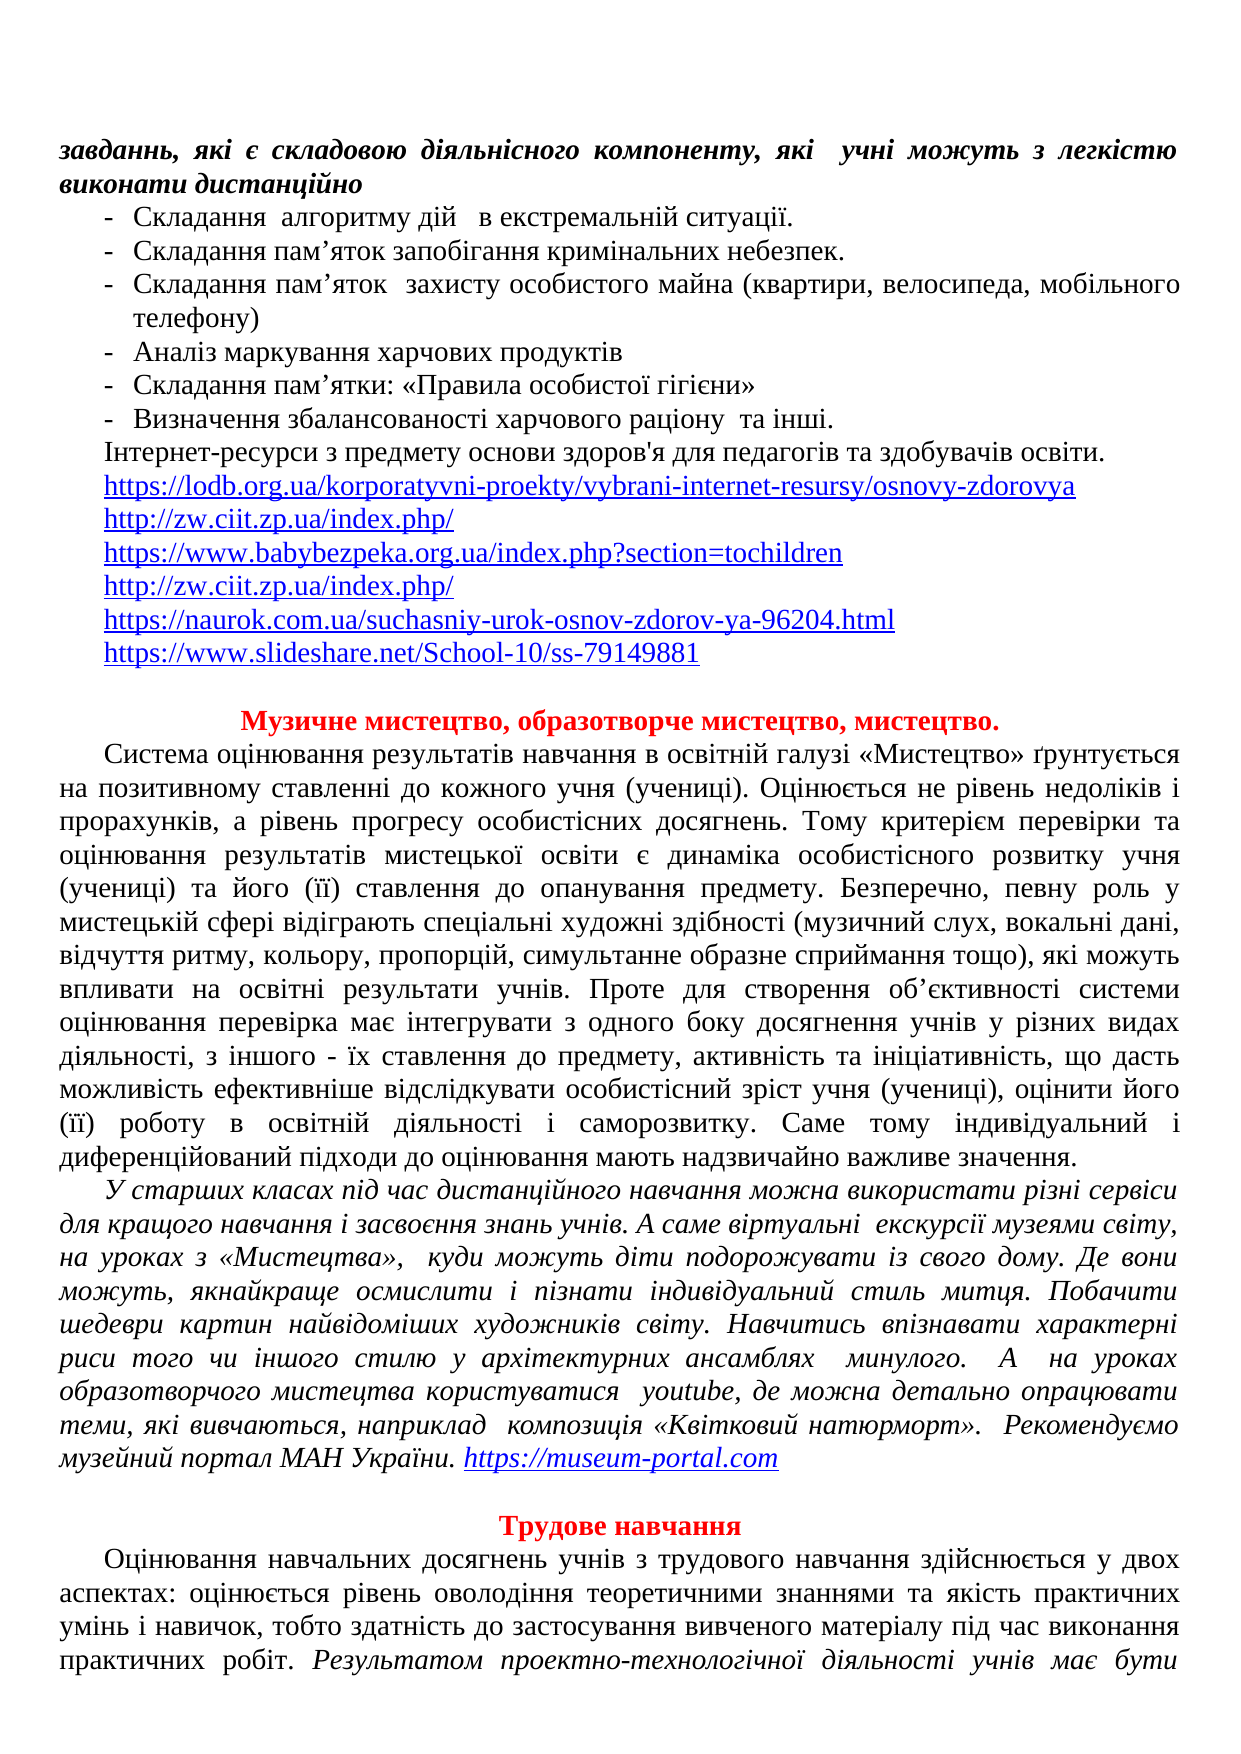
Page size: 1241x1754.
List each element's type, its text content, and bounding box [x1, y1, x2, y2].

list Визначення збалансованості харчового раціону та інші. [103, 401, 1181, 434]
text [59, 1541, 1181, 1675]
text У старших класах під час дистанційного навчання можна використати різні сервіси для кращого навчання і засвоєння знань учнів. А саме віртуальні екскурсії музеями світу, на уроках з «Мистецтва», куди можуть діти подорожувати із свого дому. Де вони можуть, якнайкраще осмислити і пізнати індивідуальний стиль митця. Побачити шедеври картин найвідоміших художників світу. Навчитись впізнавати характерні риси того чи іншого стилю у архітектурних ансамблях минулого. А на уроках образотворчого мистецтва користуватися youtube, де можна детально опрацювати теми, які вивчаються, наприклад композиція «Квітковий натюрморт». Рекомендуємо музейний портал МАН України. https://museum-portal.com [59, 1172, 1181, 1474]
text Музичне мистецтво, образотворче мистецтво, мистецтво. [59, 703, 1181, 736]
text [59, 132, 1181, 199]
text http://zw.ciit.zp.ua/index.php/ [59, 501, 1181, 535]
list Складання алгоритму дій в екстремальній ситуації. [103, 199, 1181, 233]
text https://www.slideshare.net/School-10/ss-79149881 [59, 636, 1181, 669]
list Аналіз маркування харчових продуктів [103, 334, 1181, 367]
list Складання пам’ятки: «Правила особистої гігієни» [103, 367, 1181, 401]
text Трудове навчання [59, 1508, 1181, 1541]
list Складання пам’яток запобігання кримінальних небезпек. [103, 233, 1181, 267]
text https://lodb.org.ua/korporatyvni-proekty/vybrani-internet-resursy/osnovy-zdorovya [59, 468, 1181, 501]
text Інтернет-ресурси з предмету основи здоров'я для педагогів та здобувачів освіти. [59, 434, 1181, 468]
text Система оцінювання результатів навчання в освітній галузі «Мистецтво» ґрунтується на позитивному ставленні до кожного учня (учениці). Оцінюється не рівень недоліків і прорахунків, а рівень прогресу особистісних досягнень. Тому критерієм перевірки та оцінювання результатів мистецької освіти є динаміка особистісного розвитку учня (учениці) та його (її) ставлення до опанування предмету. Безперечно, певну роль у мистецькій сфері відіграють спеціальні художні здібності (музичний слух, вокальні дані, відчуття ритму, кольору, пропорцій, симультанне образне сприймання тощо), які можуть впливати на освітні результати учнів. Проте для створення об’єктивності системи оцінювання перевірка має інтегрувати з одного боку досягнення учнів у різних видах діяльності, з іншого - їх ставлення до предмету, активність та ініціативність, що дасть можливість ефективніше відслідкувати особистісний зріст учня (учениці), оцінити його (її) роботу в освітній діяльності і саморозвитку. Саме тому індивідуальний і диференційований підходи до оцінювання мають надзвичайно важливе значення. [59, 736, 1181, 1172]
text https://naurok.com.ua/suchasniy-urok-osnov-zdorov-ya-96204.html [59, 602, 1181, 636]
text https://www.babybezpeka.org.ua/index.php?section=tochildren [59, 535, 1181, 568]
text http://zw.ciit.zp.ua/index.php/ [59, 568, 1181, 602]
list Складання пам’яток захисту особистого майна (квартири, велосипеда, мобільного телефону) [103, 267, 1181, 334]
